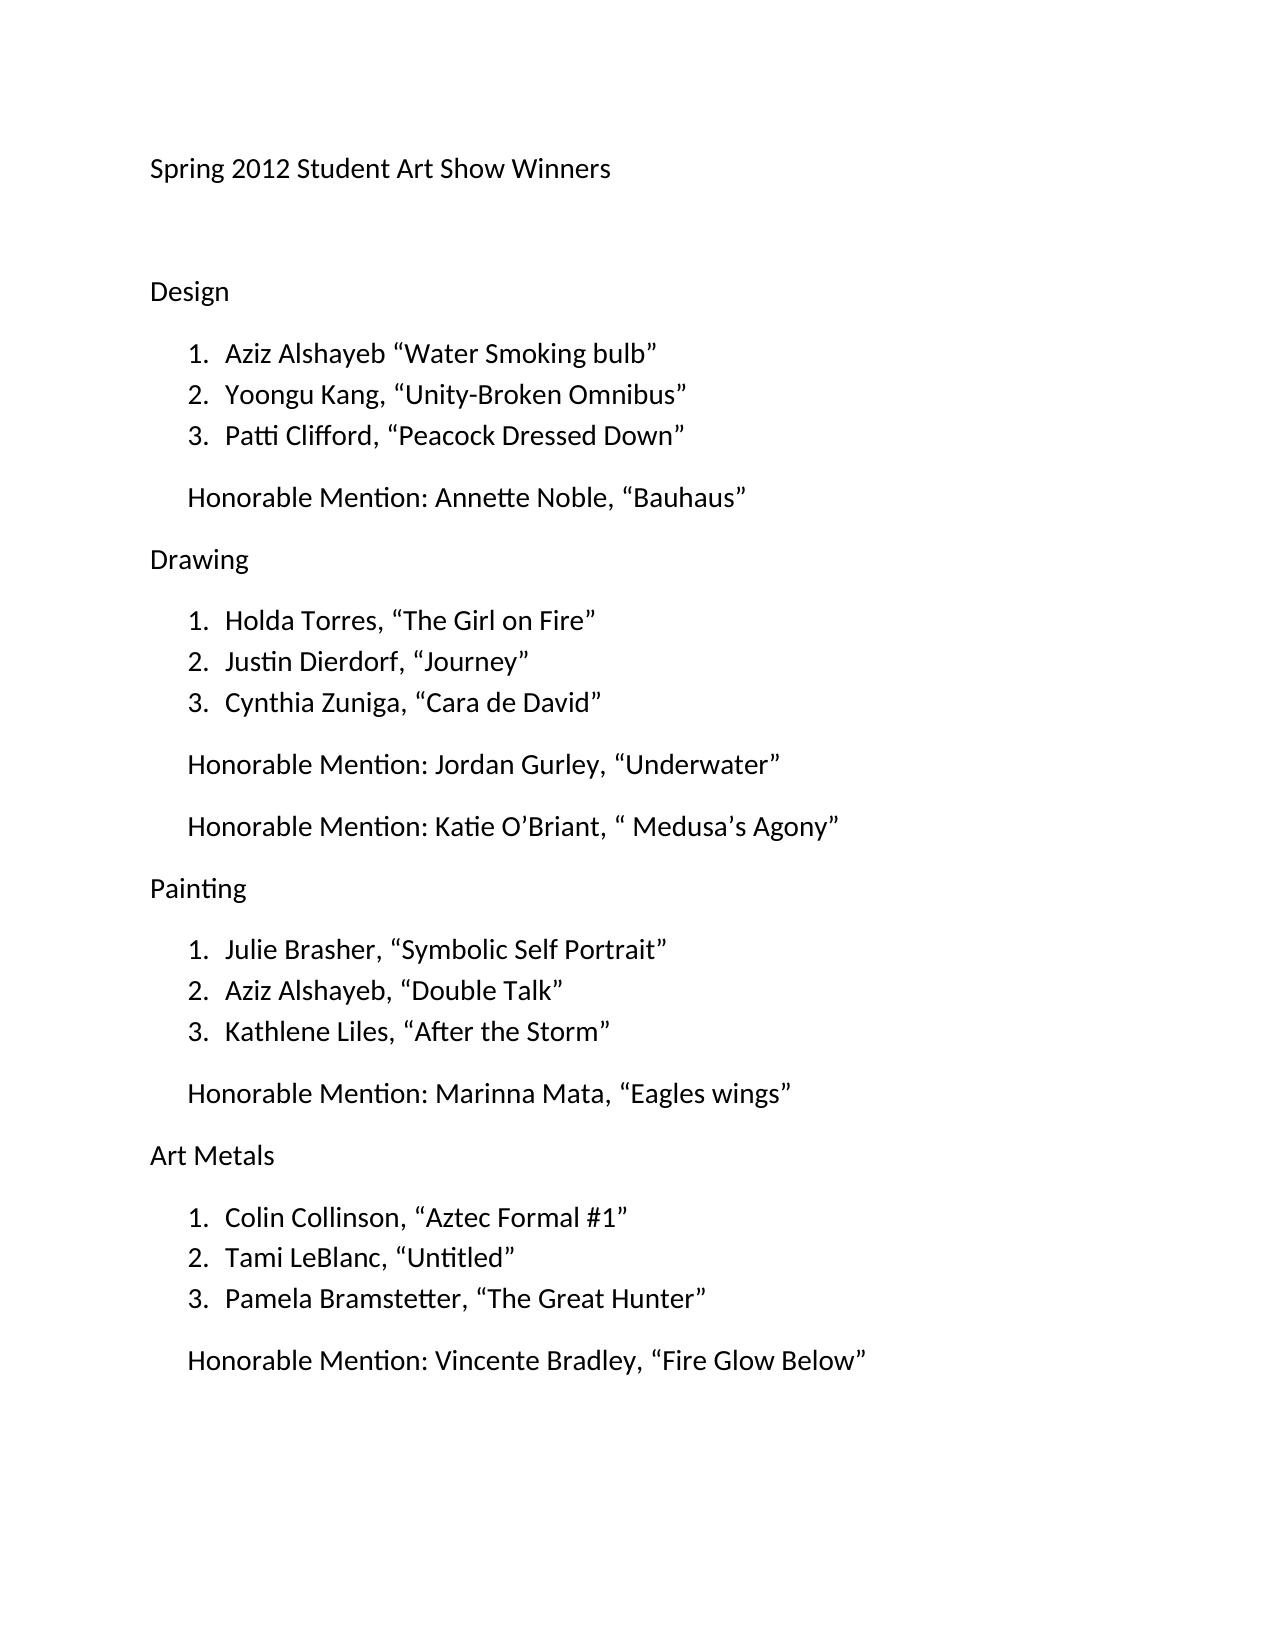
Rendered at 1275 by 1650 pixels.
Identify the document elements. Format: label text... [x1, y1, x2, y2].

list Cynthia Zuniga, “Cara de David” [187, 684, 1125, 720]
text Honorable Mention: Annette Noble, “Bauhaus” [187, 479, 1125, 514]
text Honorable Mention: Jordan Gurley, “Underwater” [187, 746, 1125, 782]
text Honorable Mention: Vincente Bradley, “Fire Glow Below” [187, 1342, 1125, 1378]
list Pamela Bramstetter, “The Great Hunter” [187, 1281, 1125, 1316]
text Art Metals [150, 1137, 1125, 1172]
list Kathlene Liles, “After the Storm” [187, 1013, 1125, 1049]
list Yoongu Kang, “Unity-Broken Omnibus” [187, 376, 1125, 412]
text Spring 2012 Student Art Show Winners [150, 150, 1125, 186]
list Holda Torres, “The Girl on Fire” [187, 602, 1125, 638]
text Design [150, 273, 1125, 309]
list Julie Brasher, “Symbolic Self Portrait” [187, 931, 1125, 967]
list Patti Clifford, “Peacock Dressed Down” [187, 417, 1125, 453]
text Painting [150, 870, 1125, 905]
list Colin Collinson, “Aztec Formal #1” [187, 1199, 1125, 1234]
list Aziz Alshayeb, “Double Talk” [187, 972, 1125, 1008]
text Drawing [150, 541, 1125, 576]
text Honorable Mention: Marinna Mata, “Eagles wings” [187, 1075, 1125, 1111]
text Honorable Mention: Katie O’Briant, “ Medusa’s Agony” [187, 808, 1125, 843]
list Aziz Alshayeb “Water Smoking bulb” [187, 335, 1125, 371]
list Justin Dierdorf, “Journey” [187, 643, 1125, 679]
list Tami LeBlanc, “Untitled” [187, 1239, 1125, 1275]
